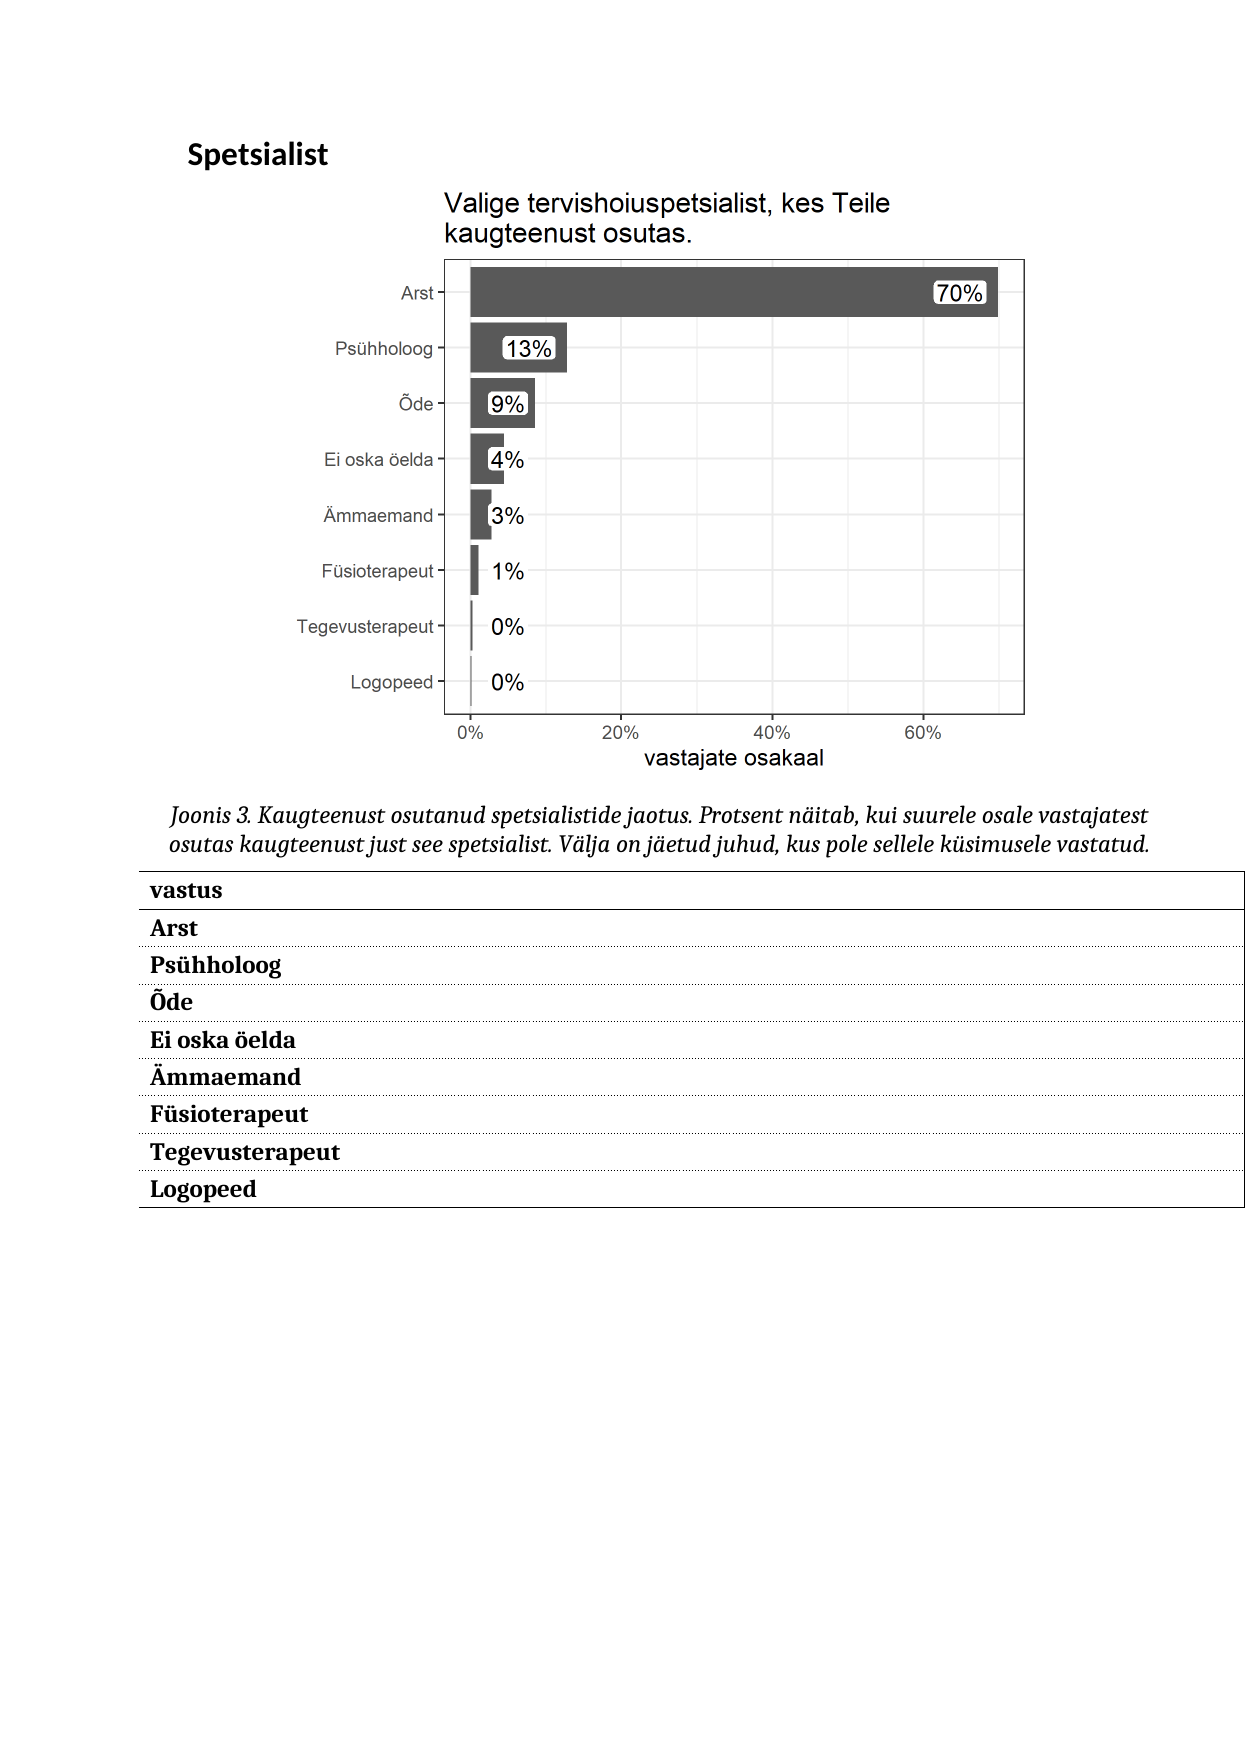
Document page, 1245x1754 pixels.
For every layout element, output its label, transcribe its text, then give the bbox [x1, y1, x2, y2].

text Joonis . Kaugteenust osutanud spetsialistide jaotus. Protsent näitab, kui suurele osale vastajatest osutas kaugteenust just see spetsialist. Välja on jäetud juhud, kus pole sellele küsimusele vastatud. [150, 801, 1170, 859]
table_cell Psühholoog [139, 946, 1244, 983]
table_header vastus [139, 872, 1244, 908]
table_cell Õde [139, 984, 1244, 1021]
table_cell Ei oska öelda [139, 1021, 1244, 1058]
table_cell Arst [139, 910, 1244, 946]
table_cell Ämmaemand [139, 1058, 1244, 1095]
picture [285, 180, 1035, 781]
table_cell Logopeed [139, 1170, 1244, 1207]
subtitle Spetsialist [187, 133, 1170, 174]
table_cell Füsioterapeut [139, 1095, 1244, 1133]
table_cell Tegevusterapeut [139, 1133, 1244, 1170]
